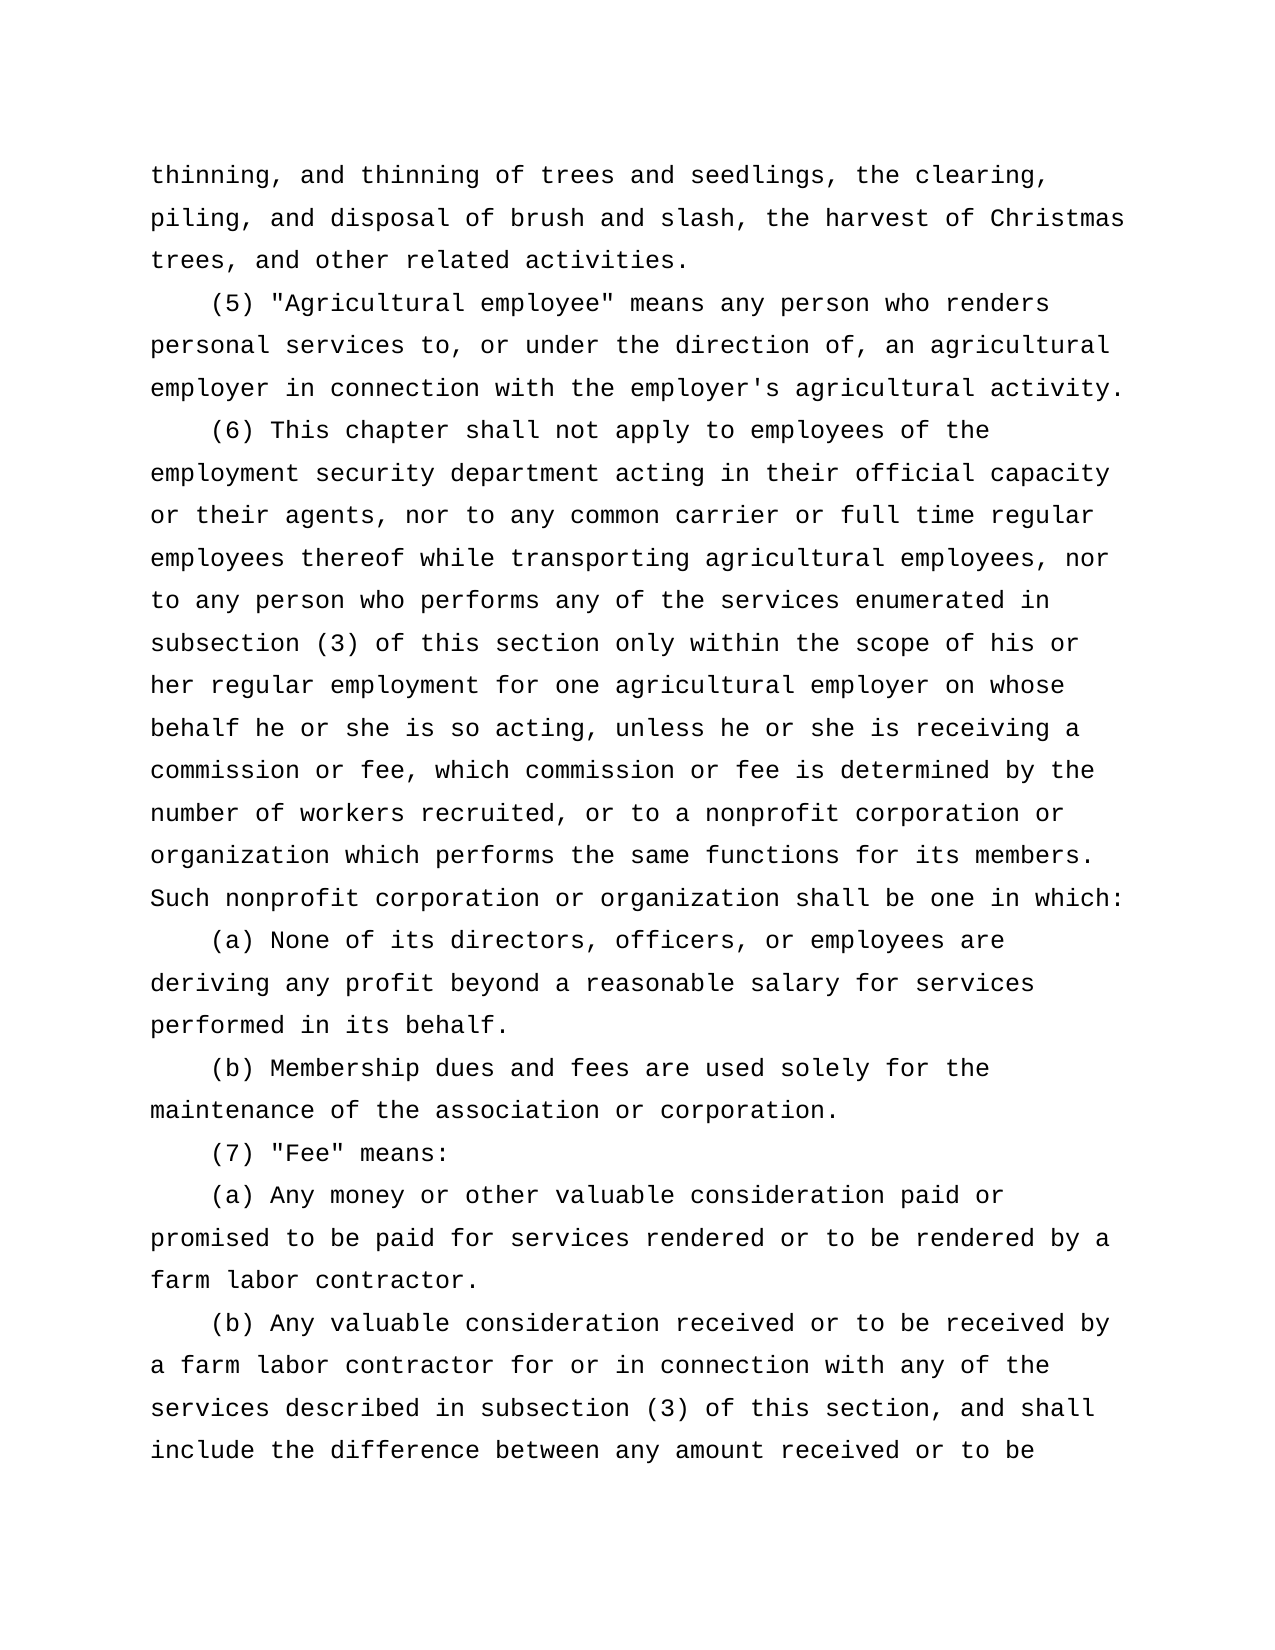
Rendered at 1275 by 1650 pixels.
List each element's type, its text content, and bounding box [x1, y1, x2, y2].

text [150, 1297, 1125, 1467]
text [150, 150, 1125, 277]
text (b) Membership dues and fees are used solely for the maintenance of the association or corporation. [150, 1042, 1125, 1127]
text (6) This chapter shall not apply to employees of the employment security department acting in their official capacity or their agents, nor to any common carrier or full time regular employees thereof while transporting agricultural employees, nor to any person who performs any of the services enumerated in subsection (3) of this section only within the scope of his or her regular employment for one agricultural employer on whose behalf he or she is so acting, unless he or she is receiving a commission or fee, which commission or fee is determined by the number of workers recruited, or to a nonprofit corporation or organization which performs the same functions for its members. Such nonprofit corporation or organization shall be one in which: [150, 405, 1125, 915]
text (a) Any money or other valuable consideration paid or promised to be paid for services rendered or to be rendered by a farm labor contractor. [150, 1170, 1125, 1297]
text (7) "Fee" means: [150, 1127, 1125, 1170]
text (a) None of its directors, officers, or employees are deriving any profit beyond a reasonable salary for services performed in its behalf. [150, 915, 1125, 1042]
text (5) "Agricultural employee" means any person who renders personal services to, or under the direction of, an agricultural employer in connection with the employer's agricultural activity. [150, 277, 1125, 405]
